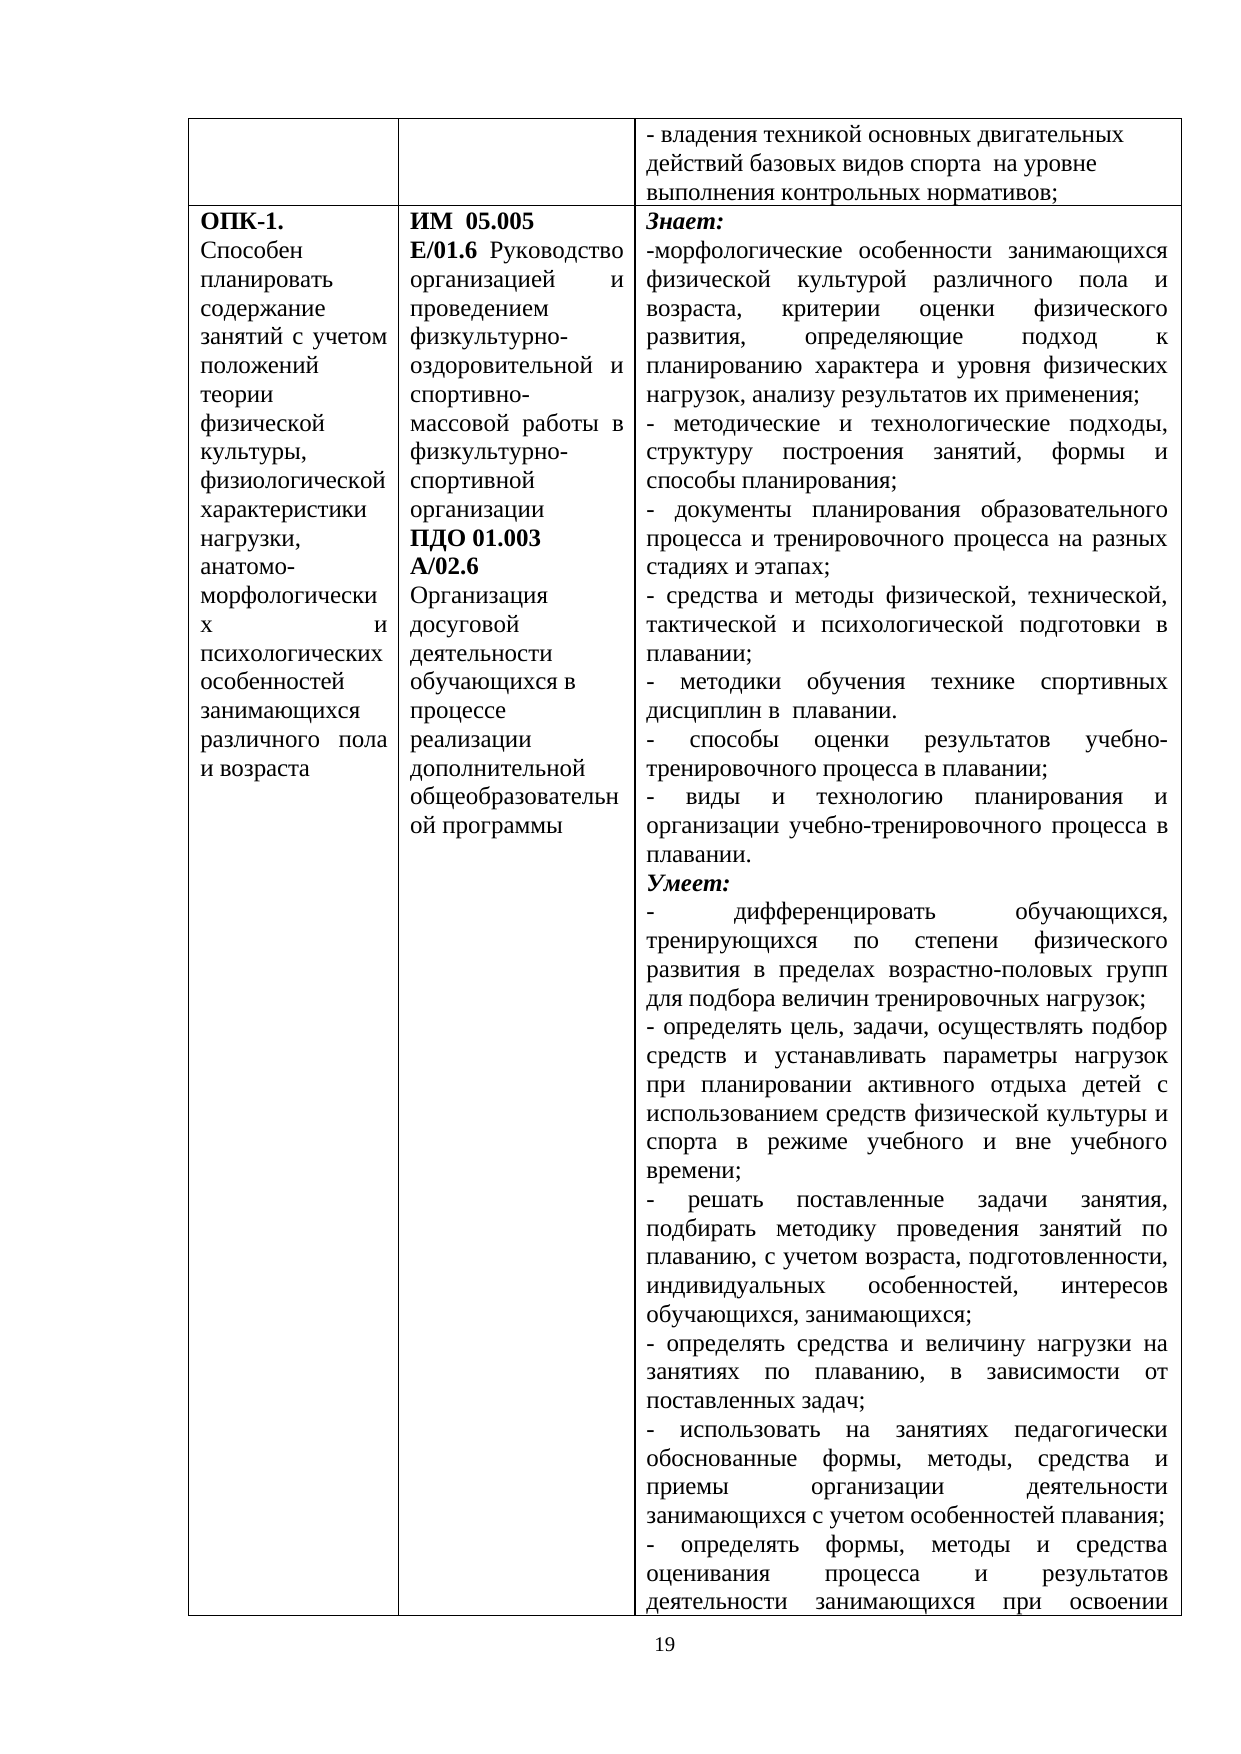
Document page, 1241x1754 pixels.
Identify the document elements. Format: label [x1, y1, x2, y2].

table_cell [636, 206, 1181, 1615]
table_cell [189, 119, 398, 205]
table_cell [189, 206, 398, 1615]
table_cell [399, 119, 634, 205]
table_cell [399, 206, 634, 1615]
table_cell [636, 119, 1181, 205]
